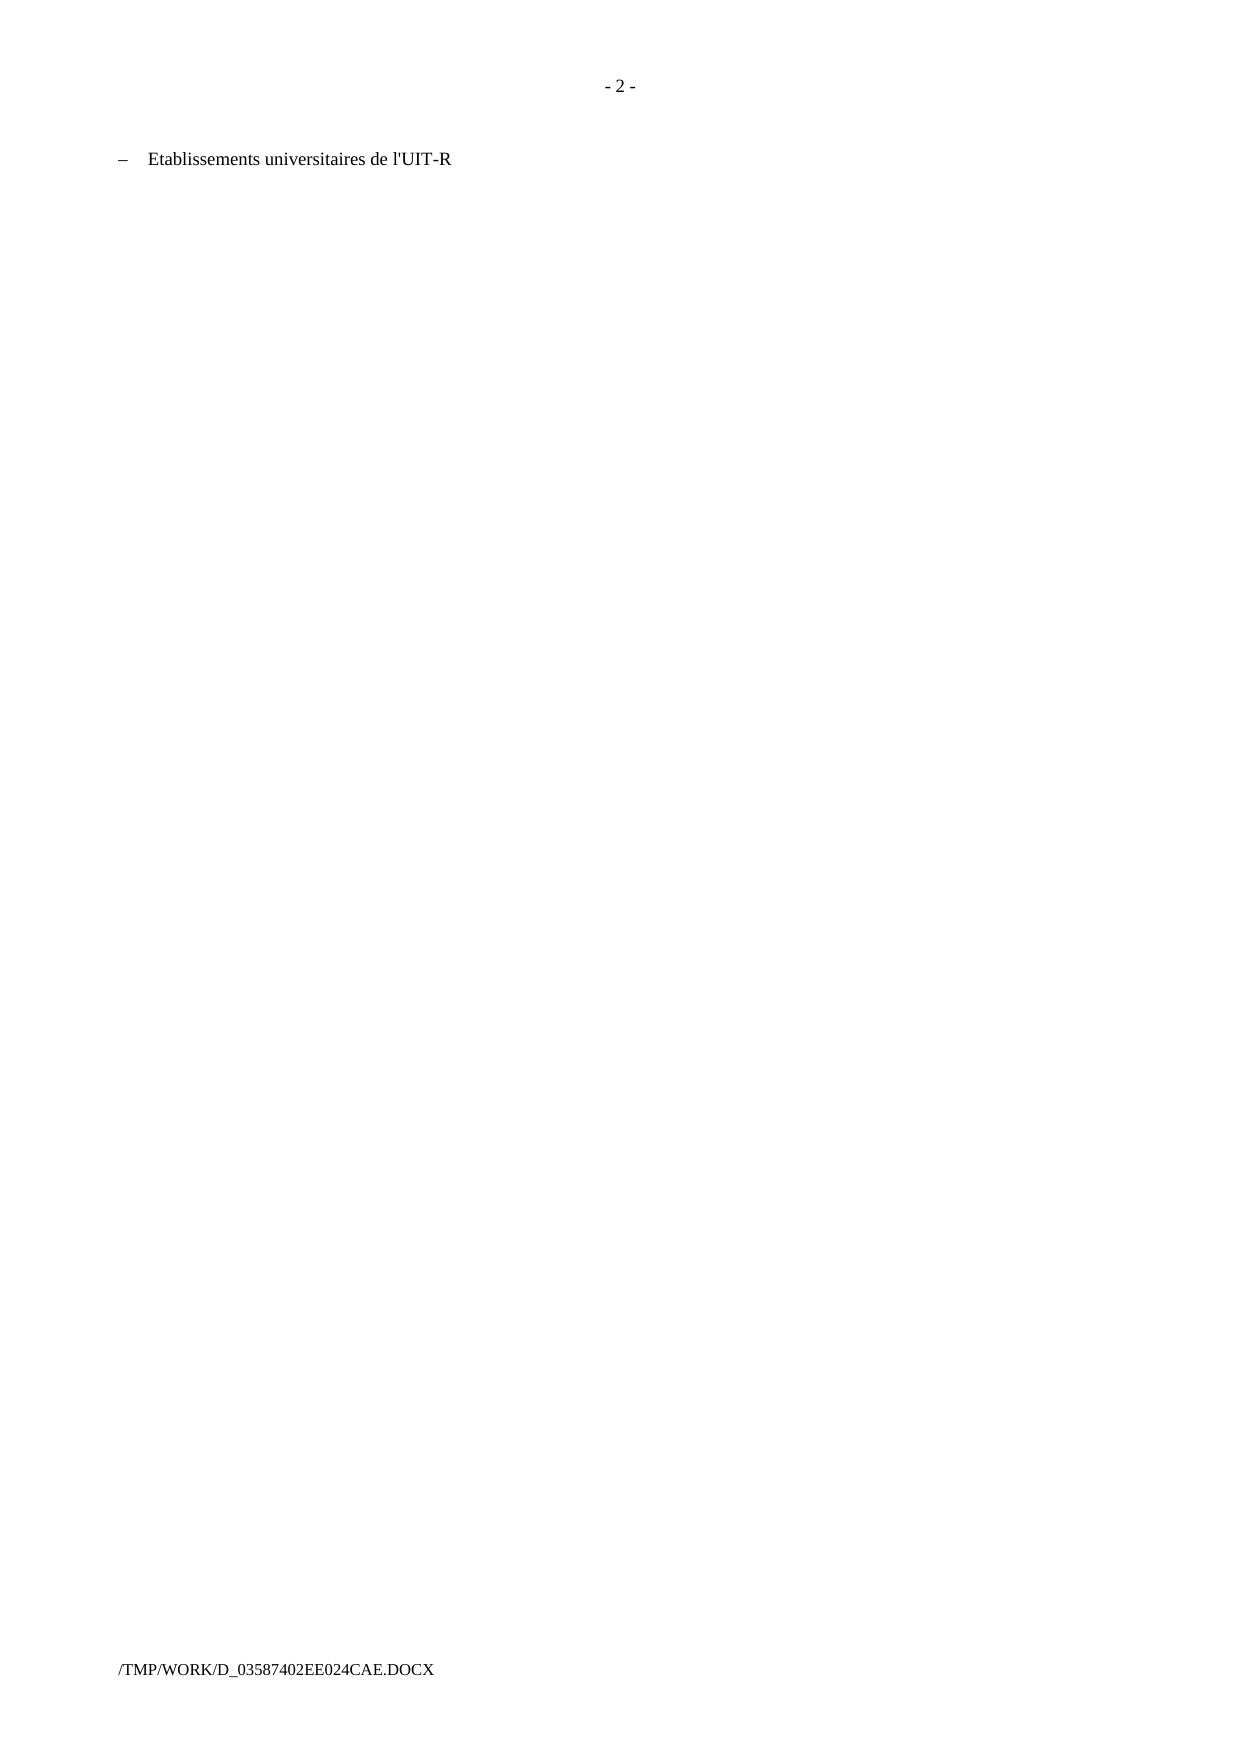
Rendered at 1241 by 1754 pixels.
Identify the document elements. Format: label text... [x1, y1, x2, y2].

text – Etablissements universitaires de l'UIT-R [118, 148, 1122, 169]
